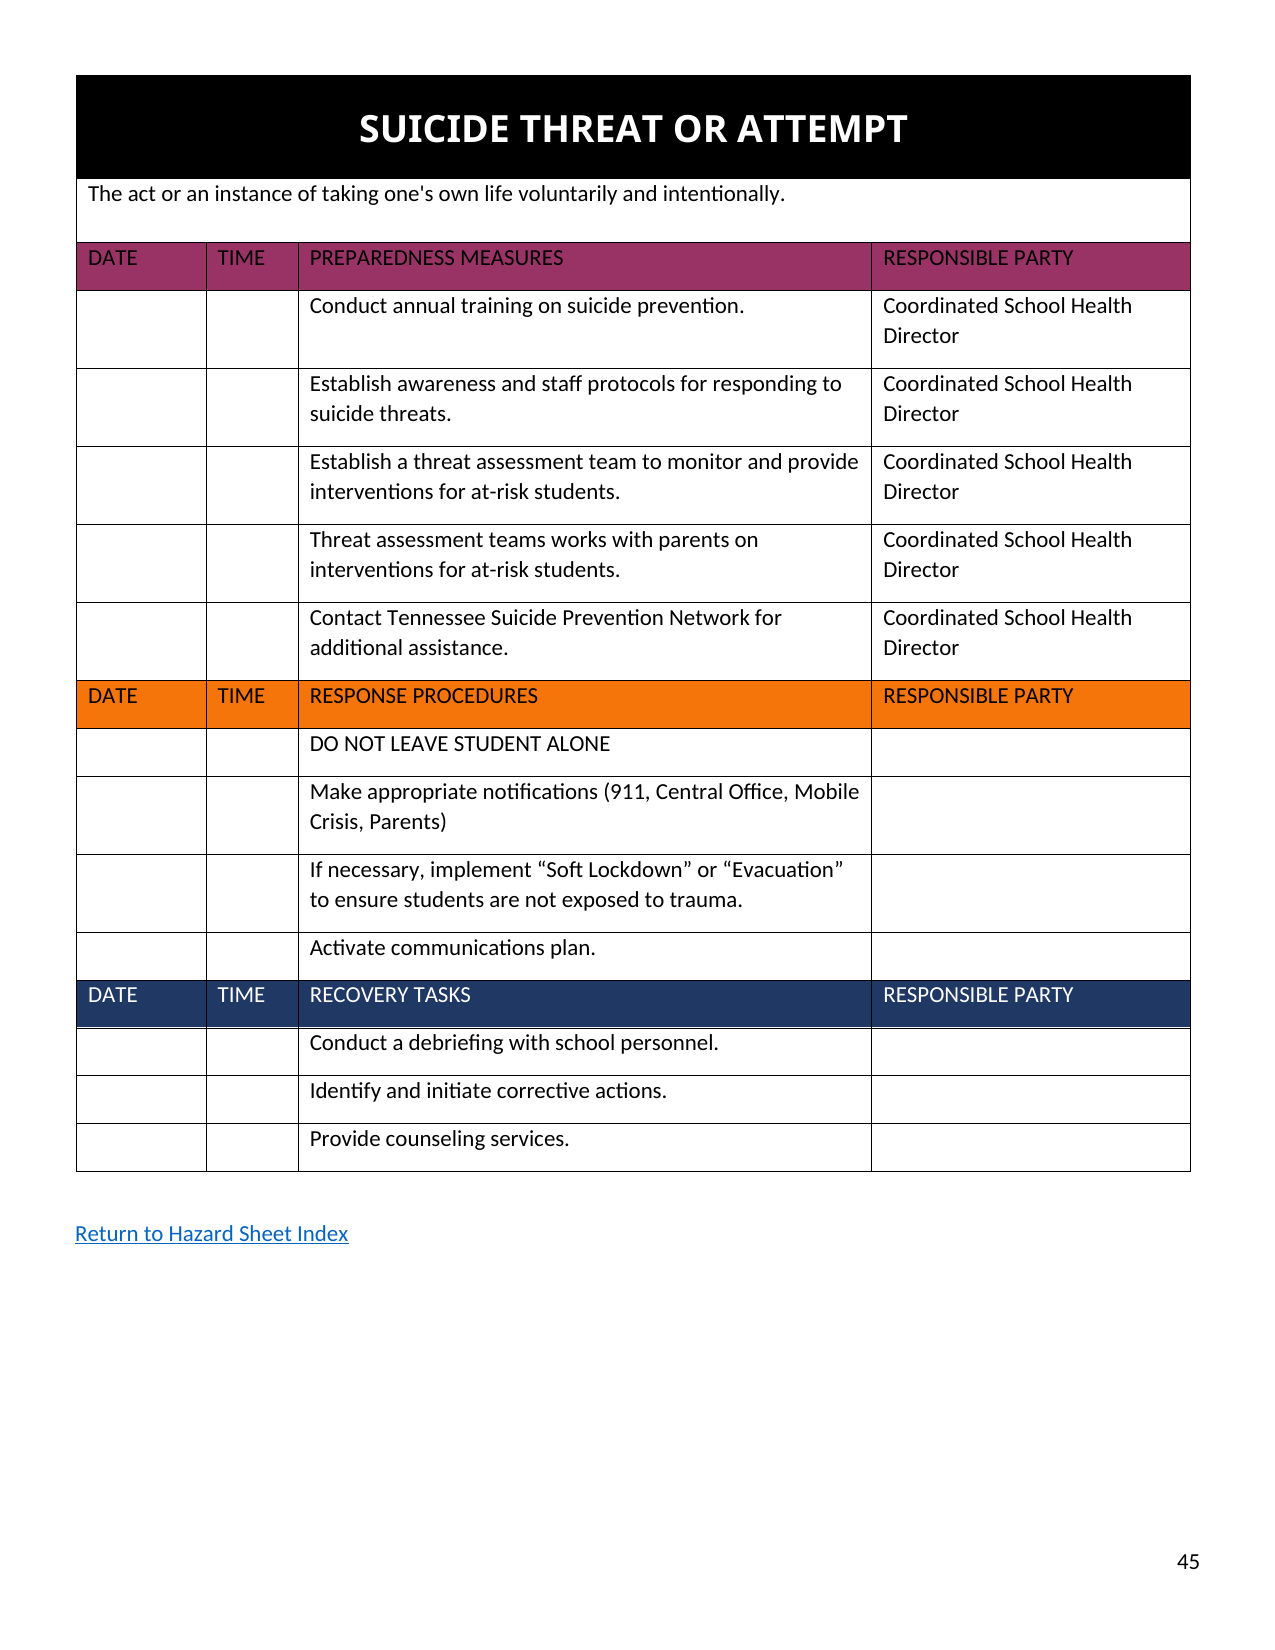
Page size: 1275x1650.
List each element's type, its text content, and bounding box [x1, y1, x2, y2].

table_cell [872, 1029, 1190, 1075]
table_cell [872, 1124, 1190, 1171]
table_cell Provide counseling services. [299, 1124, 871, 1171]
table_cell [207, 933, 298, 979]
table_cell Threat assessment teams works with parents on interventions for at-risk students. [299, 525, 871, 602]
table_cell Contact Tennessee Suicide Prevention Network for additional assistance. [299, 603, 871, 680]
table_cell RESPONSIBLE PARTY [872, 243, 1190, 290]
table_cell Identify and initiate corrective actions. [299, 1076, 871, 1123]
table_cell If necessary, implement “Soft Lockdown” or “Evacuation” to ensure students are not exposed to trauma. [299, 855, 871, 932]
table_cell [207, 1029, 298, 1075]
table_cell [872, 777, 1190, 854]
table_cell [77, 369, 206, 446]
table_cell TIME [207, 681, 298, 728]
table_cell [77, 291, 206, 368]
text Return to Hazard Sheet Index [75, 1219, 1200, 1247]
table_cell Coordinated School Health Director [872, 603, 1190, 680]
table_cell [207, 1124, 298, 1171]
table_cell [77, 603, 206, 680]
table_cell [872, 855, 1190, 932]
table_cell [872, 729, 1190, 776]
table_cell [872, 933, 1190, 979]
table_cell Conduct a debriefing with school personnel. [299, 1029, 871, 1075]
table_cell [77, 1029, 206, 1075]
table_cell Coordinated School Health Director [872, 291, 1190, 368]
table_cell [77, 729, 206, 776]
table_cell [872, 1076, 1190, 1123]
table_cell Coordinated School Health Director [872, 525, 1190, 602]
table_cell RESPONSIBLE PARTY [872, 981, 1190, 1027]
table_cell [207, 855, 298, 932]
table_cell TIME [207, 981, 298, 1027]
table_cell DATE [77, 981, 206, 1027]
table_cell The act or an instance of taking one's own life voluntarily and intentionally. [77, 179, 1190, 242]
table_cell [207, 525, 298, 602]
table_cell Coordinated School Health Director [872, 369, 1190, 446]
table_cell [77, 447, 206, 524]
table_cell RESPONSE PROCEDURES [299, 681, 871, 728]
table_cell [77, 933, 206, 979]
table_cell Establish a threat assessment team to monitor and provide interventions for at-risk students. [299, 447, 871, 524]
table_cell [77, 525, 206, 602]
table_cell PREPAREDNESS MEASURES [299, 243, 871, 290]
table_cell [207, 729, 298, 776]
table_cell Activate communications plan. [299, 933, 871, 979]
table_cell Establish awareness and staff protocols for responding to suicide threats. [299, 369, 871, 446]
table_cell [207, 291, 298, 368]
table_cell [207, 1076, 298, 1123]
table_cell [207, 777, 298, 854]
table_cell Make appropriate notifications (911, Central Office, Mobile Crisis, Parents) [299, 777, 871, 854]
table_cell Coordinated School Health Director [872, 447, 1190, 524]
table_cell [77, 1124, 206, 1171]
table_cell DATE [77, 243, 206, 290]
table_cell [77, 777, 206, 854]
table_cell TIME [207, 243, 298, 290]
table_cell [207, 369, 298, 446]
table_cell RECOVERY TASKS [299, 981, 871, 1027]
table_cell RESPONSIBLE PARTY [872, 681, 1190, 728]
table_cell DO NOT LEAVE STUDENT ALONE [299, 729, 871, 776]
table_cell Conduct annual training on suicide prevention. [299, 291, 871, 368]
table_cell [77, 855, 206, 932]
table_cell [77, 1076, 206, 1123]
table_cell [207, 447, 298, 524]
table_cell DATE [77, 681, 206, 728]
table_header SUICIDE THREAT OR ATTEMPT [77, 76, 1190, 178]
table_cell [207, 603, 298, 680]
